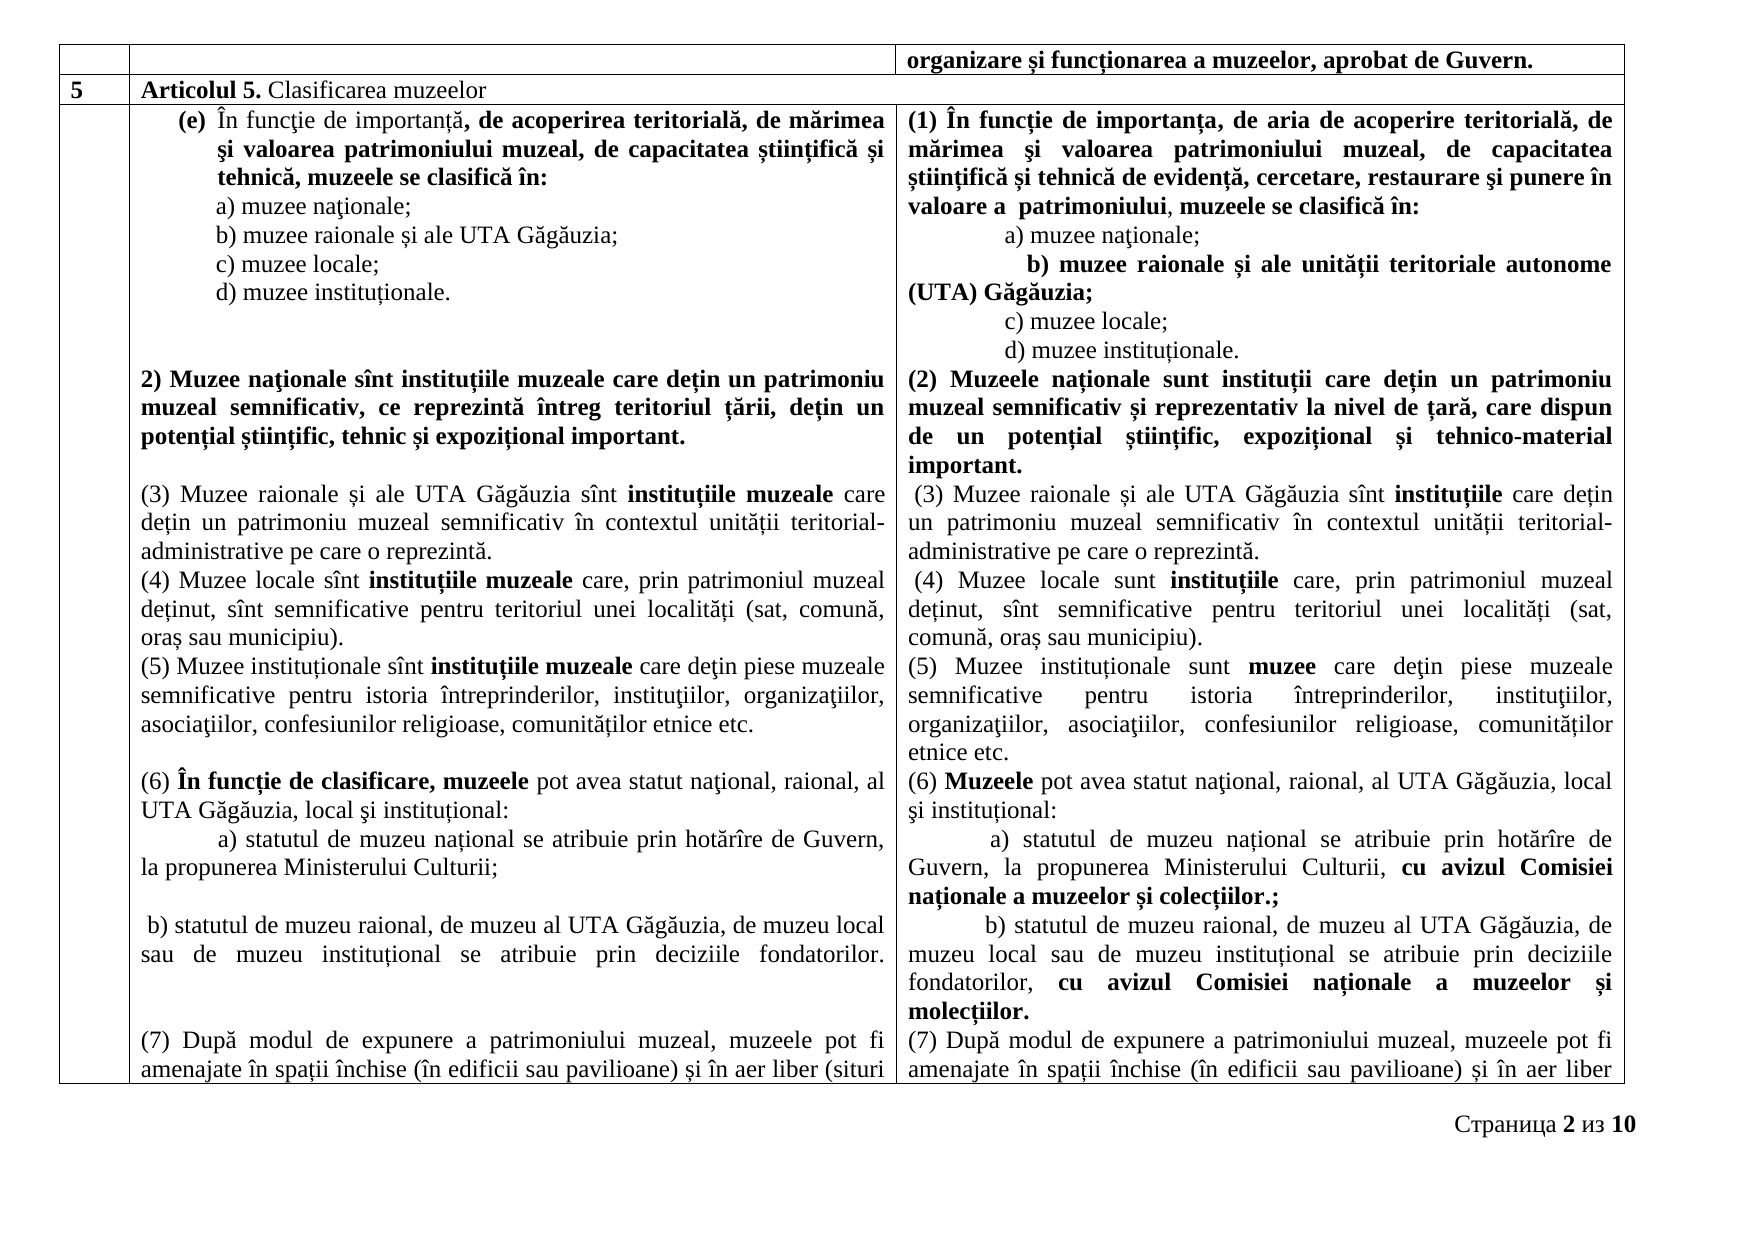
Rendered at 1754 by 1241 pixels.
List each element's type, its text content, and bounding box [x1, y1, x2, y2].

table_cell 5 [60, 75, 129, 104]
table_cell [896, 45, 1624, 74]
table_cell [130, 45, 895, 74]
table_cell [60, 105, 129, 1082]
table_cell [897, 105, 1624, 1082]
table_cell Articolul 5. Clasificarea muzeelor [130, 75, 1624, 104]
table_cell [60, 45, 129, 74]
